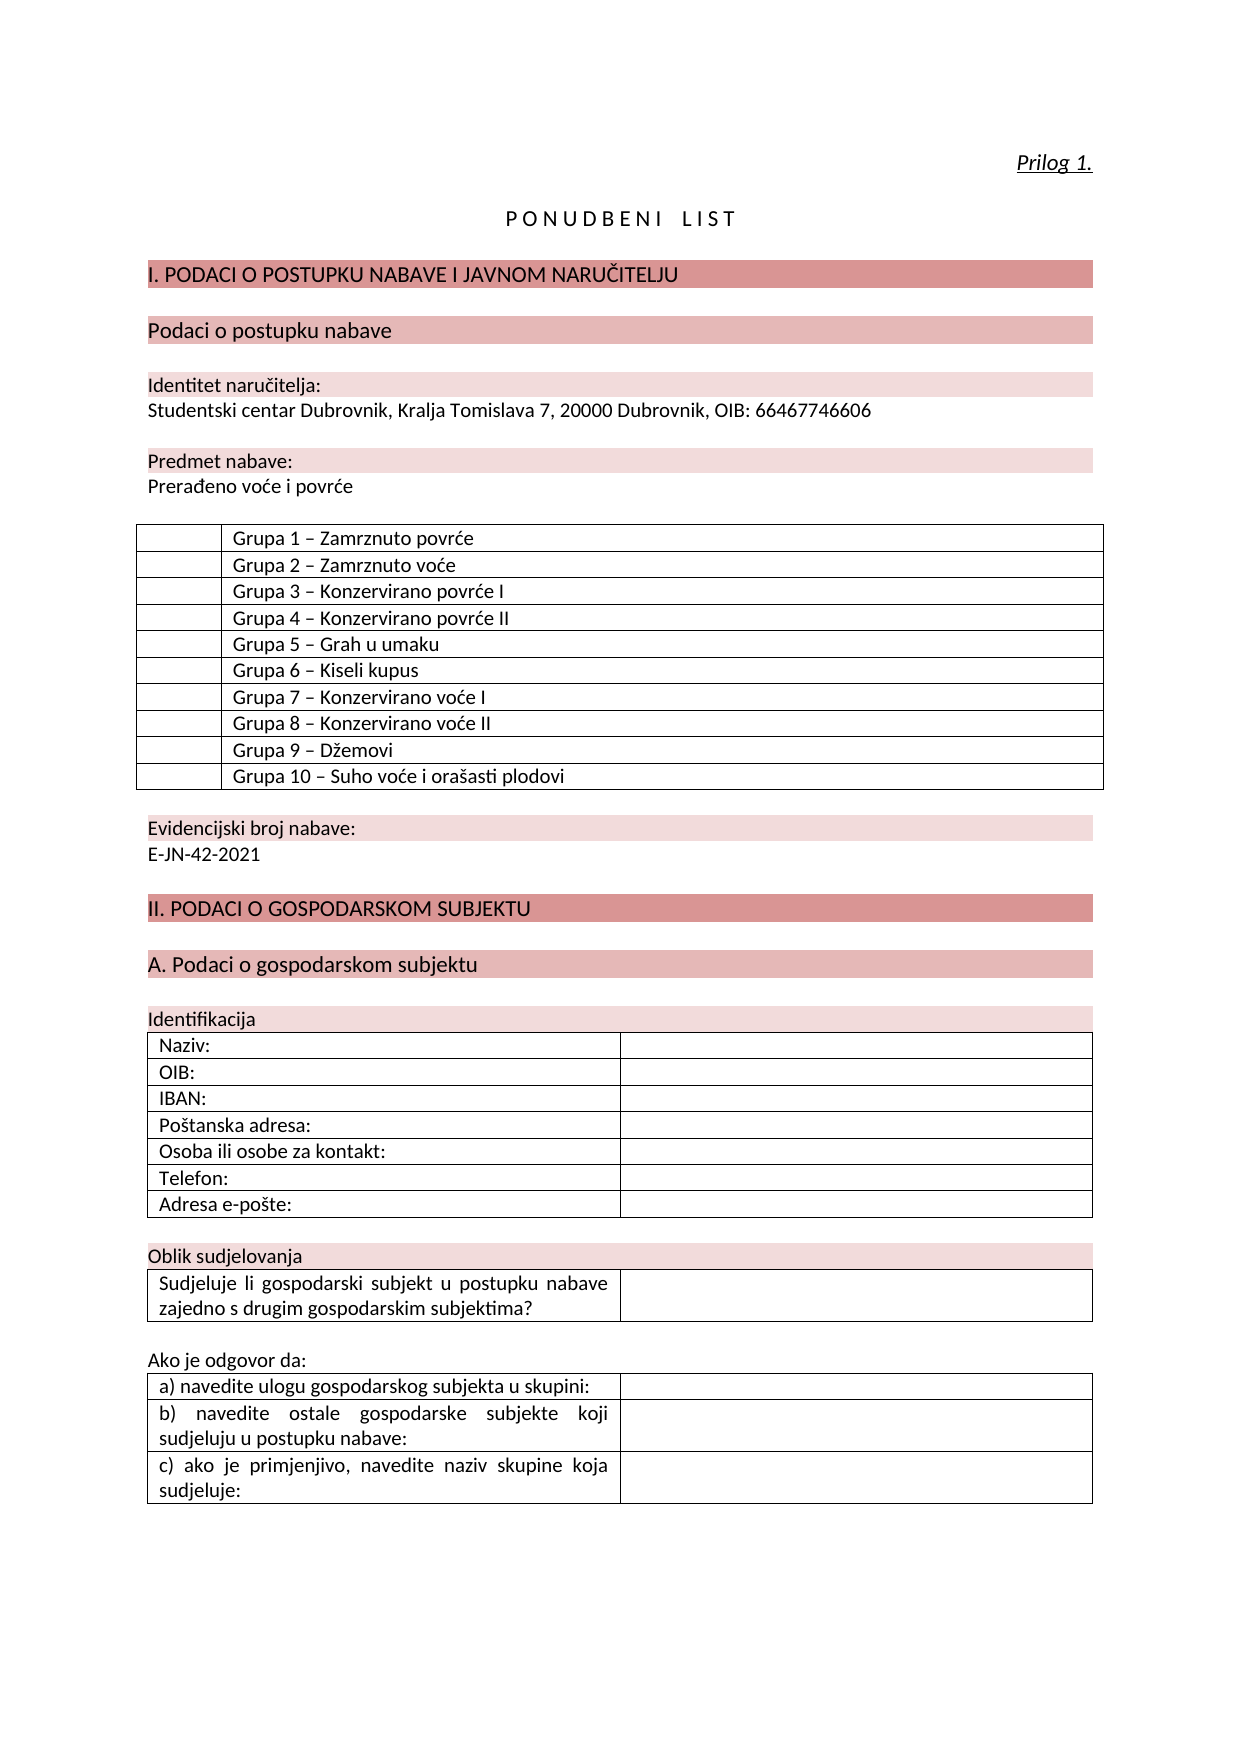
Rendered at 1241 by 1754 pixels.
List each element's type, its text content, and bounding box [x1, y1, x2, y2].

table_header Naziv: [148, 1033, 620, 1058]
table_cell Grupa 3 – Konzervirano povrće I [222, 578, 1103, 604]
text Prilog 1. [148, 148, 1093, 176]
table_cell [621, 1452, 1092, 1503]
text Evidencijski broj nabave: [148, 815, 1093, 841]
table_cell [137, 631, 221, 657]
table_cell [137, 552, 221, 577]
table_cell [137, 684, 221, 709]
table_cell [621, 1086, 1092, 1111]
table_header [621, 1033, 1092, 1058]
table_header Sudjeluje li gospodarski subjekt u postupku nabave zajedno s drugim gospodarskim subjektima? [148, 1270, 620, 1321]
table_cell Grupa 5 – Grah u umaku [222, 631, 1103, 657]
table_cell [137, 605, 221, 630]
table_cell Grupa 9 – Džemovi [222, 737, 1103, 762]
table_header Grupa 1 – Zamrznuto povrće [222, 525, 1103, 551]
text Identitet naručitelja: [148, 372, 1093, 397]
table_cell Grupa 4 – Konzervirano povrće II [222, 605, 1103, 630]
table_cell [137, 658, 221, 683]
table_cell [621, 1059, 1092, 1084]
table_cell b) navedite ostale gospodarske subjekte koji sudjeluju u postupku nabave: [148, 1400, 620, 1451]
text Studentski centar Dubrovnik, Kralja Tomislava 7, 20000 Dubrovnik, OIB: 66467746606 [148, 397, 1093, 423]
table_header a) navedite ulogu gospodarskog subjekta u skupini: [148, 1374, 620, 1399]
table_cell IBAN: [148, 1086, 620, 1111]
text P O N U D B E N I L I S T [148, 204, 1093, 232]
table_cell [621, 1165, 1092, 1190]
table_cell [621, 1191, 1092, 1217]
table_header [137, 525, 221, 551]
table_cell c) ako je primjenjivo, navedite naziv skupine koja sudjeluje: [148, 1452, 620, 1503]
table_cell Osoba ili osobe za kontakt: [148, 1139, 620, 1164]
table_cell [137, 737, 221, 762]
text I. PODACI O POSTUPKU NABAVE I JAVNOM NARUČITELJU [148, 260, 1093, 288]
text II. PODACI O GOSPODARSKOM SUBJEKTU [148, 894, 1093, 922]
table_cell [137, 711, 221, 736]
text Ako je odgovor da: [148, 1347, 1093, 1372]
table_cell Telefon: [148, 1165, 620, 1190]
table_cell [137, 764, 221, 789]
table_cell OIB: [148, 1059, 620, 1084]
text Podaci o postupku nabave [148, 316, 1093, 344]
table_cell Grupa 7 – Konzervirano voće I [222, 684, 1103, 709]
table_header [621, 1374, 1092, 1399]
table_cell Adresa e-pošte: [148, 1191, 620, 1217]
table_cell Poštanska adresa: [148, 1112, 620, 1137]
table_cell [137, 578, 221, 604]
table_header [621, 1270, 1092, 1321]
text Oblik sudjelovanja [148, 1243, 1093, 1269]
text E-JN-42-2021 [148, 841, 1093, 866]
table_cell Grupa 2 – Zamrznuto voće [222, 552, 1103, 577]
table_cell [621, 1112, 1092, 1137]
table_cell [621, 1400, 1092, 1451]
table_cell [621, 1139, 1092, 1164]
table_cell Grupa 8 – Konzervirano voće II [222, 711, 1103, 736]
text A. Podaci o gospodarskom subjektu [148, 950, 1093, 978]
table_cell Grupa 6 – Kiseli kupus [222, 658, 1103, 683]
text Identifikacija [148, 1006, 1093, 1032]
table_cell Grupa 10 – Suho voće i orašasti plodovi [222, 764, 1103, 789]
text Predmet nabave: [148, 448, 1093, 473]
text Prerađeno voće i povrće [148, 473, 1093, 499]
